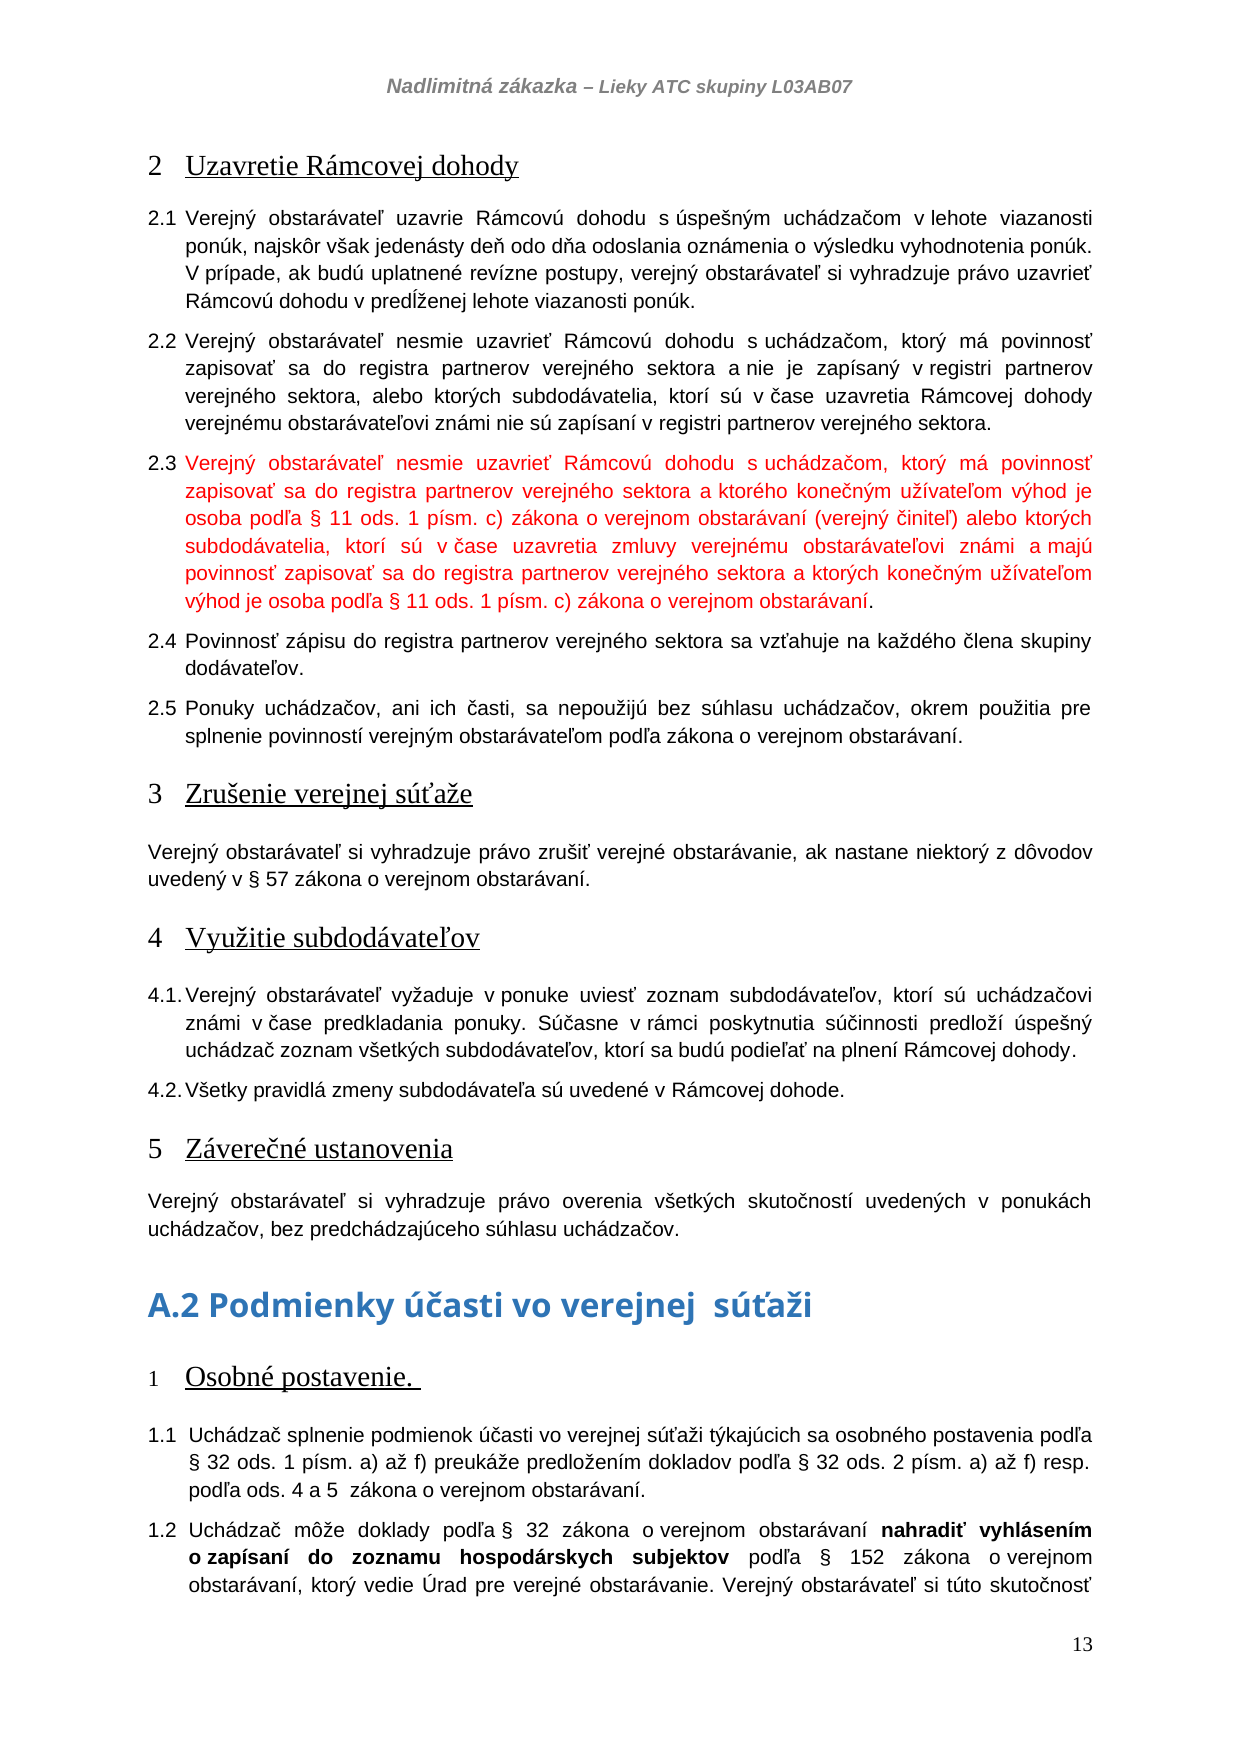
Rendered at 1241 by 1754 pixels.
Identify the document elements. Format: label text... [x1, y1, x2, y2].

list Verejný obstarávateľ uzavrie Rámcovú dohodu s úspešným uchádzačom v lehote viazanosti ponúk, najskôr však jedenásty deň odo dňa odoslania oznámenia o výsledku vyhodnotenia ponúk. V prípade, ak budú uplatnené revízne postupy, verejný obstarávateľ si vyhradzuje právo uzavrieť Rámcovú dohodu v predĺženej lehote viazanosti ponúk. [148, 206, 1093, 313]
subtitle Zrušenie verejnej súťaže [148, 776, 1093, 810]
list Ponuky uchádzačov, ani ich časti, sa nepoužijú bez súhlasu uchádzačov, okrem použitia pre splnenie povinností verejným obstarávateľom podľa zákona o verejnom obstarávaní. [148, 696, 1093, 748]
list Uchádzač splnenie podmienok účasti vo verejnej súťaži týkajúcich sa osobného postavenia podľa § 32 ods. 1 písm. a) až f) preukáže predložením dokladov podľa § 32 ods. 2 písm. a) až f) resp. podľa ods. 4 a 5 zákona o verejnom obstarávaní. [148, 1422, 1093, 1501]
list Verejný obstarávateľ vyžaduje v ponuke uviesť zoznam subdodávateľov, ktorí sú uchádzačovi známi v čase predkladania ponuky. Súčasne v rámci poskytnutia súčinnosti predloží úspešný uchádzač zoznam všetkých subdodávateľov, ktorí sa budú podieľať na plnení Rámcovej dohody. [148, 983, 1093, 1062]
list Verejný obstarávateľ nesmie uzavrieť Rámcovú dohodu s uchádzačom, ktorý má povinnosť zapisovať sa do registra partnerov verejného sektora a nie je zapísaný v registri partnerov verejného sektora, alebo ktorých subdodávatelia, ktorí sú v čase uzavretia Rámcovej dohody verejnému obstarávateľovi známi nie sú zapísaní v registri partnerov verejného sektora. [148, 329, 1093, 435]
list Všetky pravidlá zmeny subdodávateľa sú uvedené v Rámcovej dohode. [148, 1078, 1093, 1102]
subtitle Osobné postavenie. [148, 1359, 1093, 1392]
list Verejný obstarávateľ nesmie uzavrieť Rámcovú dohodu s uchádzačom, ktorý má povinnosť zapisovať sa do registra partnerov verejného sektora a ktorého konečným užívateľom výhod je osoba podľa § 11 ods. 1 písm. c) zákona o verejnom obstarávaní (verejný činiteľ) alebo ktorých subdodávatelia, ktorí sú v čase uzavretia zmluvy verejnému obstarávateľovi známi a majú povinnosť zapisovať sa do registra partnerov verejného sektora a ktorých konečným užívateľom výhod je osoba podľa § 11 ods. 1 písm. c) zákona o verejnom obstarávaní. [148, 451, 1093, 613]
list Verejný obstarávateľ si vyhradzuje právo zrušiť verejné obstarávanie, ak nastane niektorý z dôvodov uvedený v § 57 zákona o verejnom obstarávaní. [148, 840, 1093, 891]
list Povinnosť zápisu do registra partnerov verejného sektora sa vzťahuje na každého člena skupiny dodávateľov. [148, 629, 1093, 680]
subtitle A.2 Podmienky účasti vo verejnej súťaži [148, 1282, 1093, 1327]
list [148, 1517, 1093, 1596]
subtitle Uzavretie Rámcovej dohody [148, 148, 1093, 181]
subtitle Záverečné ustanovenia [148, 1131, 1093, 1164]
list Verejný obstarávateľ si vyhradzuje právo overenia všetkých skutočností uvedených v ponukách uchádzačov, bez predchádzajúceho súhlasu uchádzačov. [148, 1189, 1093, 1241]
subtitle Využitie subdodávateľov [148, 920, 1093, 953]
